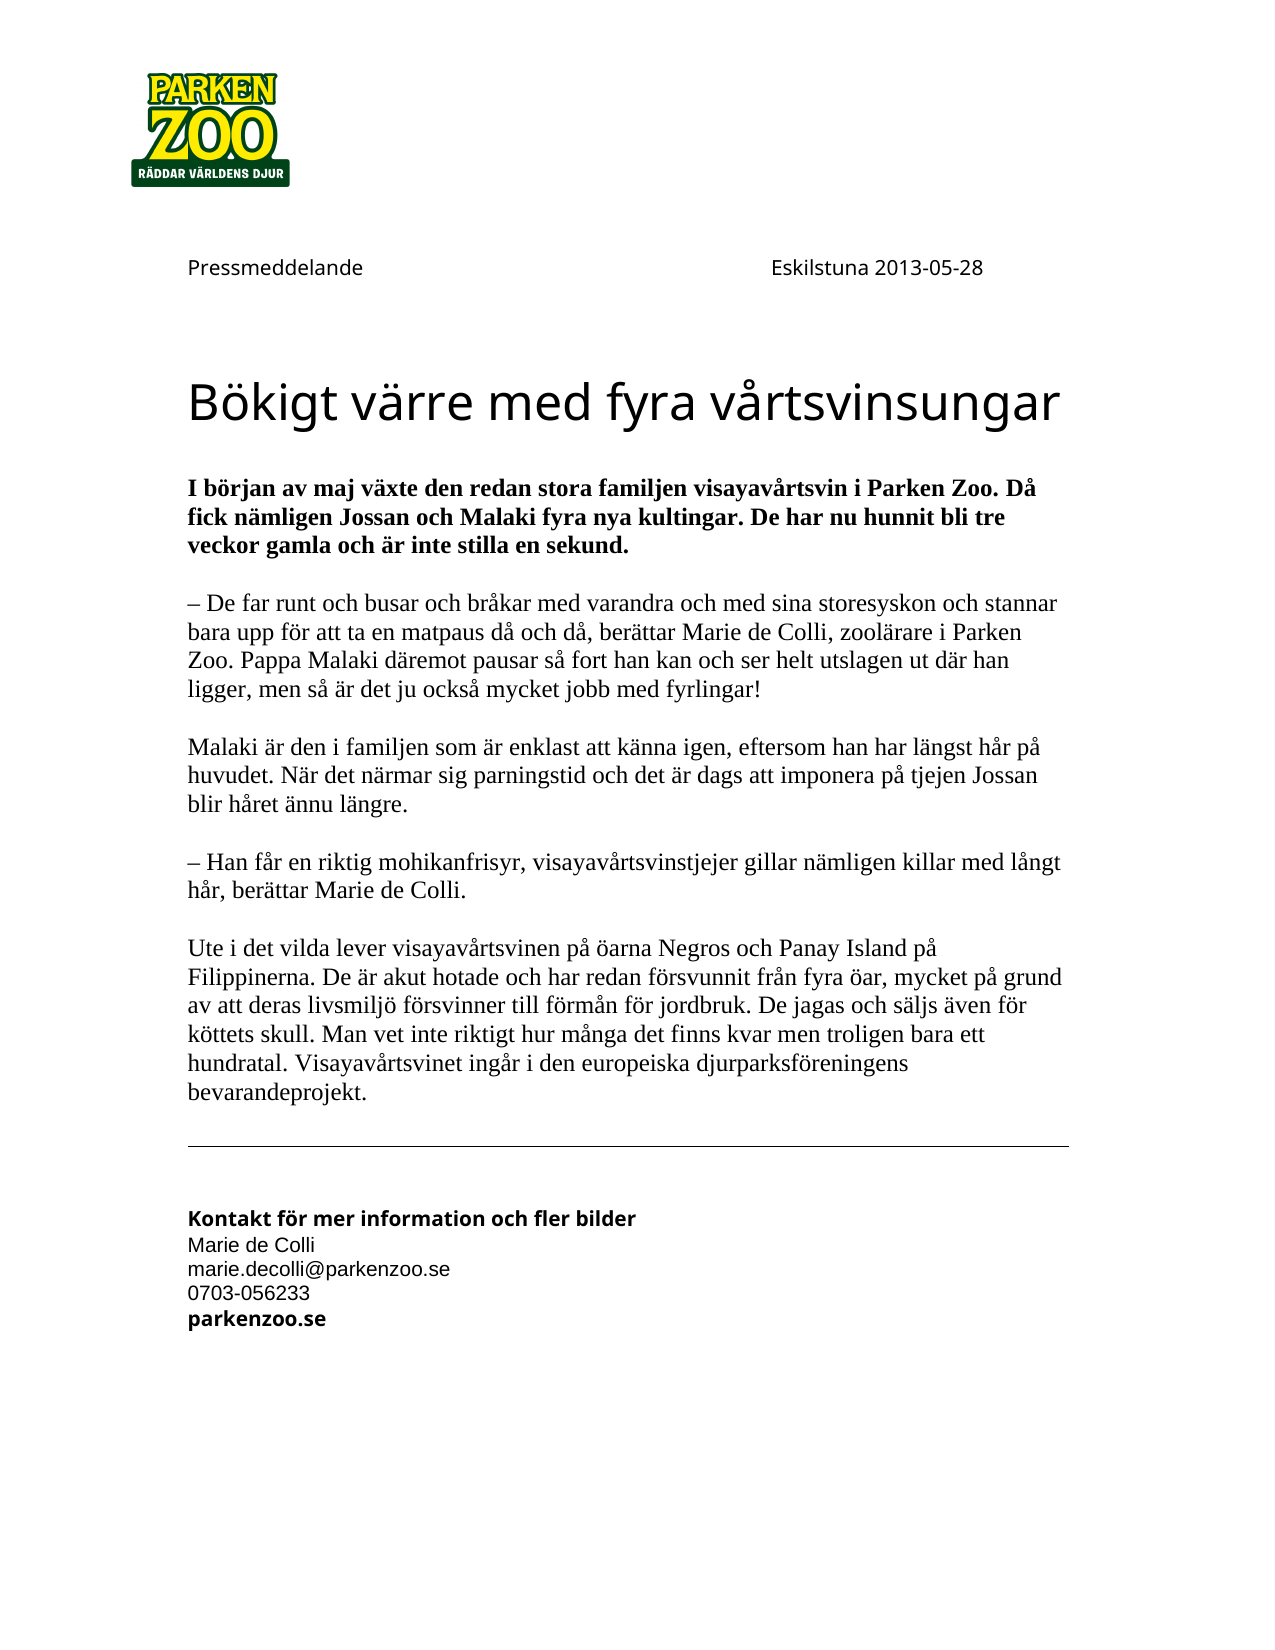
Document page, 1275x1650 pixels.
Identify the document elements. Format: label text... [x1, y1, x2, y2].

text Bökigt värre med fyra vårtsvinsungar [187, 367, 1069, 435]
text parkenzoo.se [187, 1304, 1069, 1333]
text – Han får en riktig mohikanfrisyr, visayavårtsvinstjejer gillar nämligen killar med långt hår, berättar Marie de Colli. [187, 847, 1069, 904]
text Ute i det vilda lever visayavårtsvinen på öarna Negros och Panay Island på Filippinerna. De är akut hotade och har redan försvunnit från fyra öar, mycket på grund av att deras livsmiljö försvinner till förmån för jordbruk. De jagas och säljs även för köttets skull. Man vet inte riktigt hur många det finns kvar men troligen bara ett hundratal. Visayavårtsvinet ingår i den europeiska djurparksföreningens bevarandeprojekt. [187, 933, 1069, 1105]
text Pressmeddelande Eskilstuna 2013-05-28 [187, 253, 1069, 282]
picture [131, 73, 290, 187]
text – De far runt och busar och bråkar med varandra och med sina storesyskon och stannar bara upp för att ta en matpaus då och då, berättar Marie de Colli, zoolärare i Parken Zoo. Pappa Malaki däremot pausar så fort han kan och ser helt utslagen ut där han ligger, men så är det ju också mycket jobb med fyrlingar! [187, 588, 1069, 703]
text Malaki är den i familjen som är enklast att känna igen, eftersom han har längst hår på huvudet. När det närmar sig parningstid och det är dags att imponera på tjejen Jossan blir håret ännu längre. [187, 732, 1069, 818]
text Marie de Colli marie.decolli@parkenzoo.se 0703-056233 [187, 1232, 1069, 1304]
text Kontakt för mer information och fler bilder [187, 1204, 1069, 1232]
text I början av maj växte den redan stora familjen visayavårtsvin i Parken Zoo. Då fick nämligen Jossan och Malaki fyra nya kultingar. De har nu hunnit bli tre veckor gamla och är inte stilla en sekund. [187, 473, 1069, 559]
